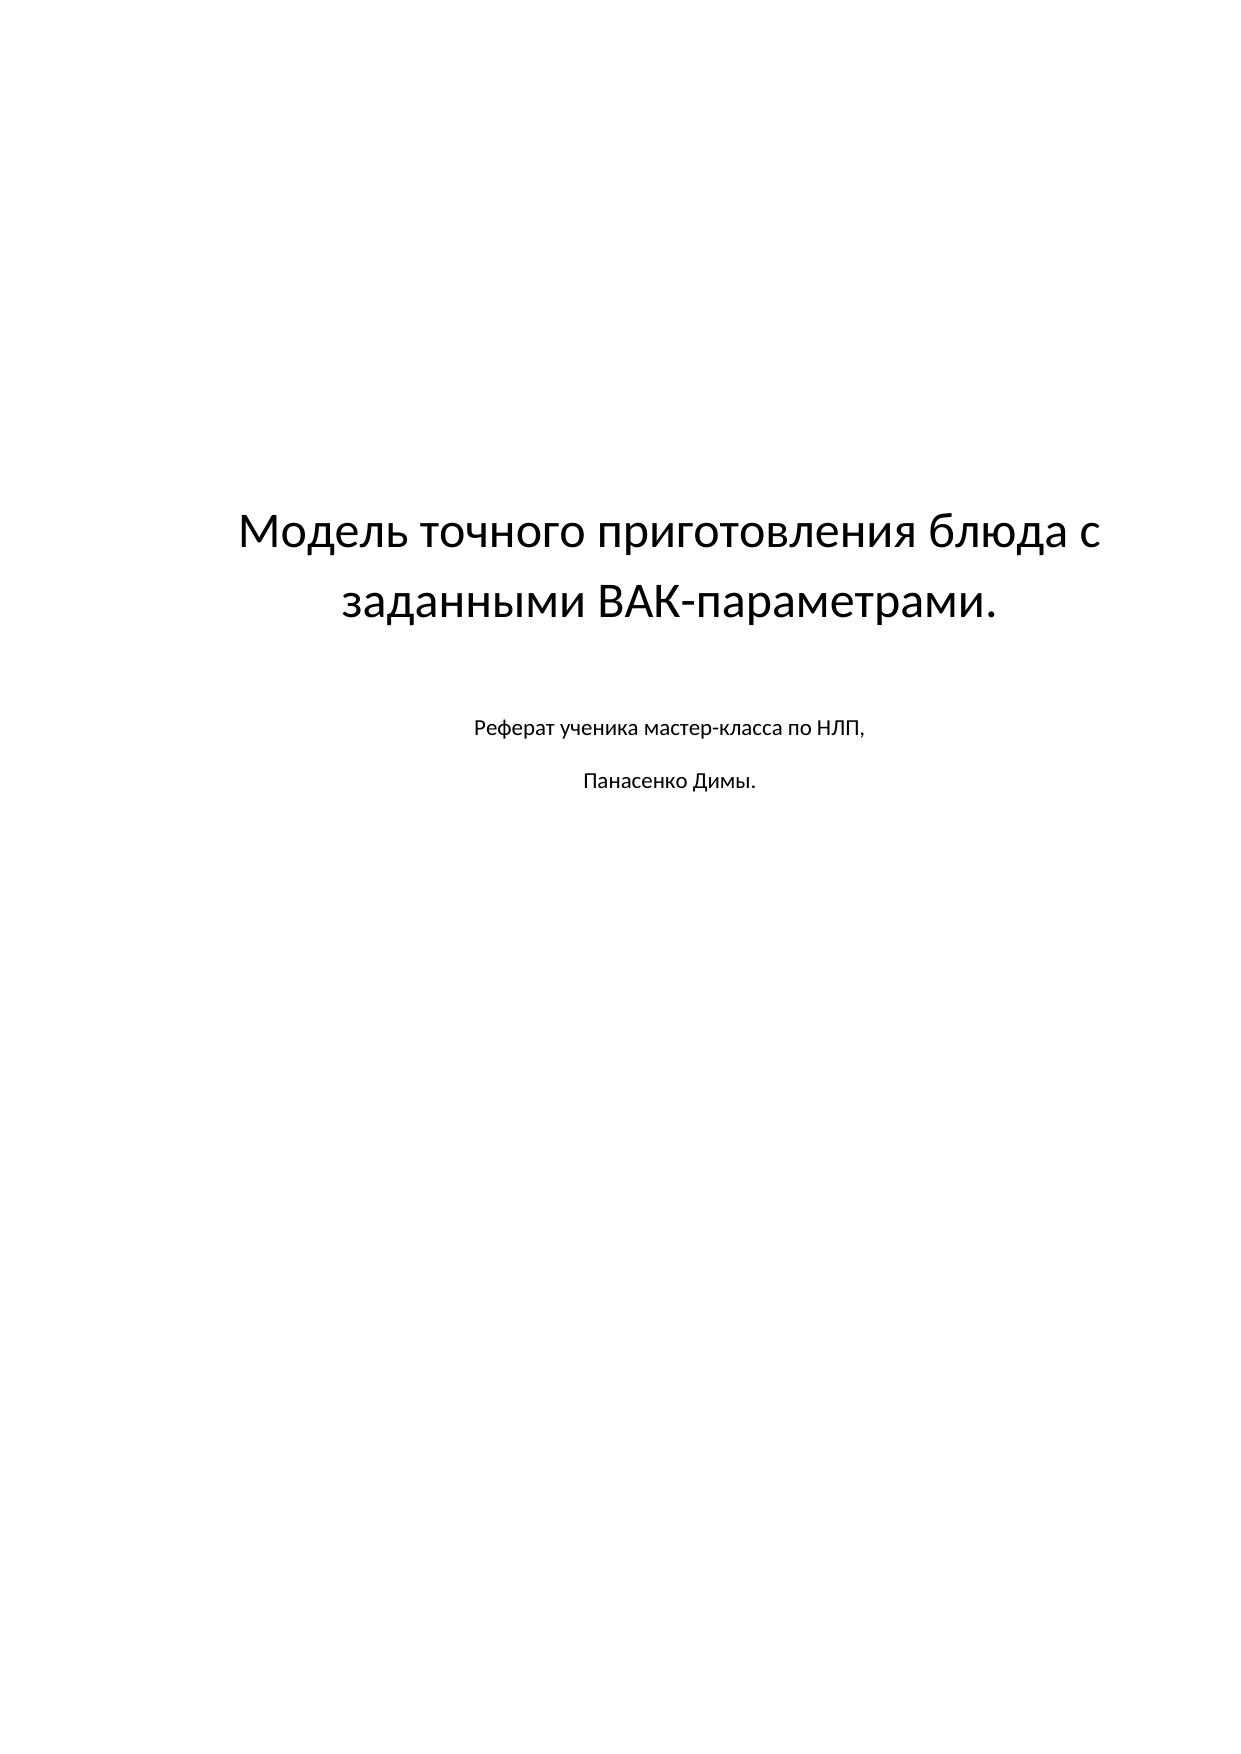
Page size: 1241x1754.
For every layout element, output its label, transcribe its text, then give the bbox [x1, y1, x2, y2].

text Реферат ученика мастер-класса по НЛП, [187, 713, 1152, 741]
text Модель точного приготовления блюда с заданными ВАК-параметрами. [187, 499, 1152, 630]
text Панасенко Димы. [187, 766, 1152, 794]
